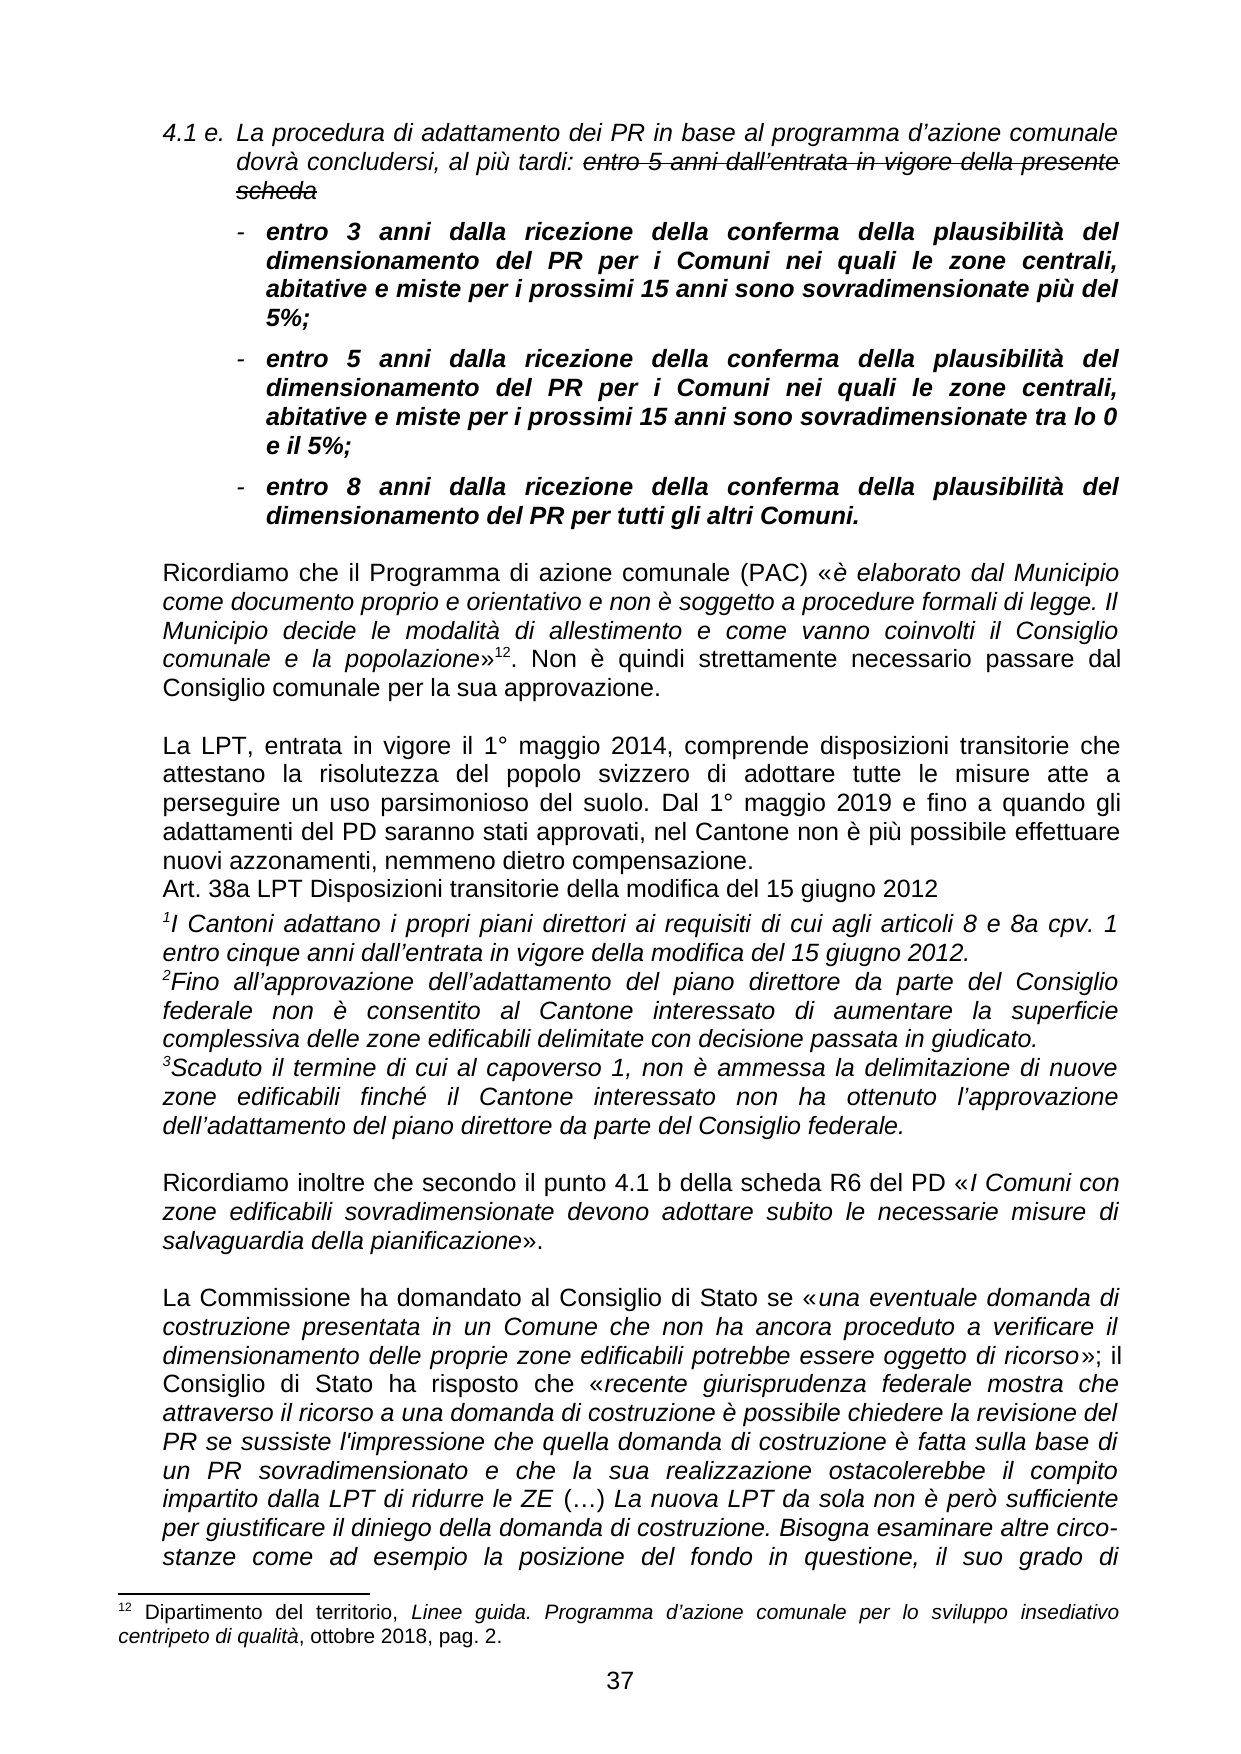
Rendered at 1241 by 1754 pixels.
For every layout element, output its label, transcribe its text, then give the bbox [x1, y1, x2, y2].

text La LPT, entrata in vigore il 1° maggio 2014, comprende disposizioni transitorie che attestano la risolutezza del popolo svizzero di adottare tutte le misure atte a perseguire un uso parsimonioso del suolo. Dal 1° maggio 2019 e fino a quando gli adattamenti del PD saranno stati approvati, nel Cantone non è più possibile effettuare nuovi azzonamenti, nemmeno dietro compensazione. [162, 731, 1122, 874]
text 2Fino all’approvazione dell’adattamento del piano direttore da parte del Consiglio federale non è consentito al Cantone interessato di aumentare la superficie complessiva delle zone edificabili delimitate con decisione passata in giudicato. [162, 967, 1122, 1053]
list entro 5 anni dalla ricezione della conferma della plausibilità del dimensionamento del PR per i Comuni nei quali le zone centrali, abitative e miste per i prossimi 15 anni sono sovradimensionate tra lo 0 e il 5%; [236, 344, 1122, 459]
list Ricordiamo inoltre che secondo il punto 4.1 b della scheda R6 del PD «I Comuni con zone edificabili sovradimensionate devono adottare subito le necessarie misure di salvaguardia della pianificazione». [162, 1168, 1122, 1254]
list entro 3 anni dalla ricezione della conferma della plausibilità del dimensionamento del PR per i Comuni nei quali le zone centrali, abitative e miste per i prossimi 15 anni sono sovradimensionate più del 5%; [236, 217, 1122, 332]
text Art. 38a LPT Disposizioni transitorie della modifica del 15 giugno 2012 [162, 874, 1122, 903]
text 4.1 e. La procedura di adattamento dei PR in base al programma d’azione comunale dovrà concludersi, al più tardi: entro 5 anni dall’entrata in vigore della presente scheda [162, 118, 1122, 204]
list entro 8 anni dalla ricezione della conferma della plausibilità del dimensionamento del PR per tutti gli altri Comuni. [236, 472, 1122, 529]
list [162, 1283, 1122, 1571]
text 3Scaduto il termine di cui al capoverso 1, non è ammessa la delimitazione di nuove zone edificabili finché il Cantone interessato non ha ottenuto l’approvazione dell’adattamento del piano direttore da parte del Consiglio federale. [162, 1053, 1122, 1139]
text Ricordiamo che il Programma di azione comunale (PAC) «è elaborato dal Municipio come documento proprio e orientativo e non è soggetto a procedure formali di legge. Il Municipio decide le modalità di allestimento e come vanno coinvolti il Consiglio comunale e la popolazione». Non è quindi strettamente necessario passare dal Consiglio comunale per la sua approvazione. [162, 558, 1122, 702]
text 1I Cantoni adattano i propri piani direttori ai requisiti di cui agli articoli 8 e 8a cpv. 1 entro cinque anni dall’entrata in vigore della modifica del 15 giugno 2012. [162, 909, 1122, 967]
